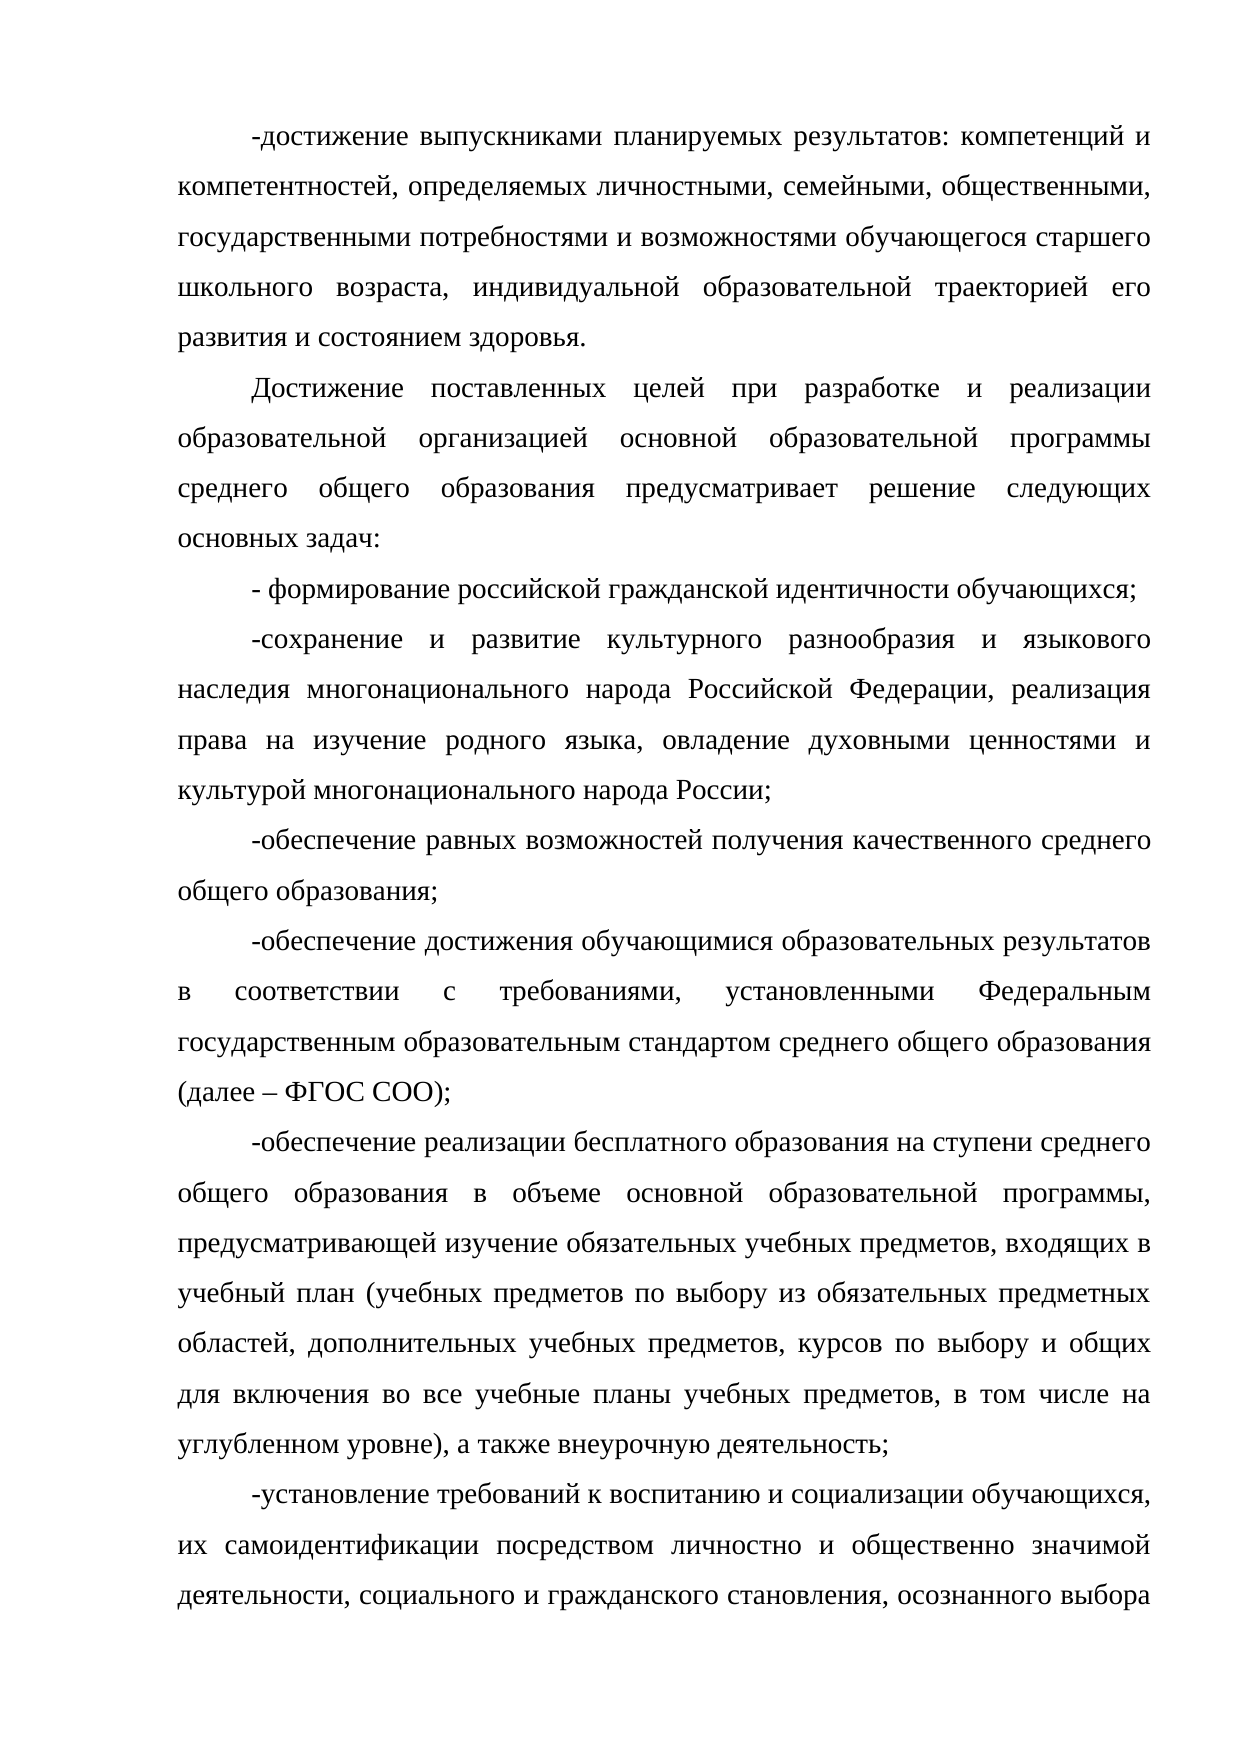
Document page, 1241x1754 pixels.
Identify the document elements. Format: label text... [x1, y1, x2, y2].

text - формирование российской гражданской идентичности обучающихся; [177, 571, 1152, 604]
text -обеспечение достижения обучающимися образовательных результатов в соответствии с требованиями, установленными Федеральным государственным образовательным стандартом среднего общего образования (далее – ФГОС СОО); [177, 923, 1152, 1108]
text -обеспечение реализации бесплатного образования на ступени среднего общего образования в объеме основной образовательной программы, предусматривающей изучение обязательных учебных предметов, входящих в учебный план (учебных предметов по выбору из обязательных предметных областей, дополнительных учебных предметов, курсов по выбору и общих для включения во все учебные планы учебных предметов, в том числе на углубленном уровне), а также внеурочную деятельность; [177, 1124, 1152, 1460]
text -достижение выпускниками планируемых результатов: компетенций и компетентностей, определяемых личностными, семейными, общественными, государственными потребностями и возможностями обучающегося старшего школьного возраста, индивидуальной образовательной траекторией его развития и состоянием здоровья. [177, 118, 1152, 353]
text Достижение поставленных целей при разработке и реализации образовательной организацией основной образовательной программы среднего общего образования предусматривает решение следующих основных задач: [177, 370, 1152, 554]
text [177, 1477, 1152, 1611]
text -обеспечение равных возможностей получения качественного среднего общего образования; [177, 822, 1152, 906]
text -сохранение и развитие культурного разнообразия и языкового наследия многонационального народа Российской Федерации, реализация права на изучение родного языка, овладение духовными ценностями и культурой многонационального народа России; [177, 621, 1152, 806]
